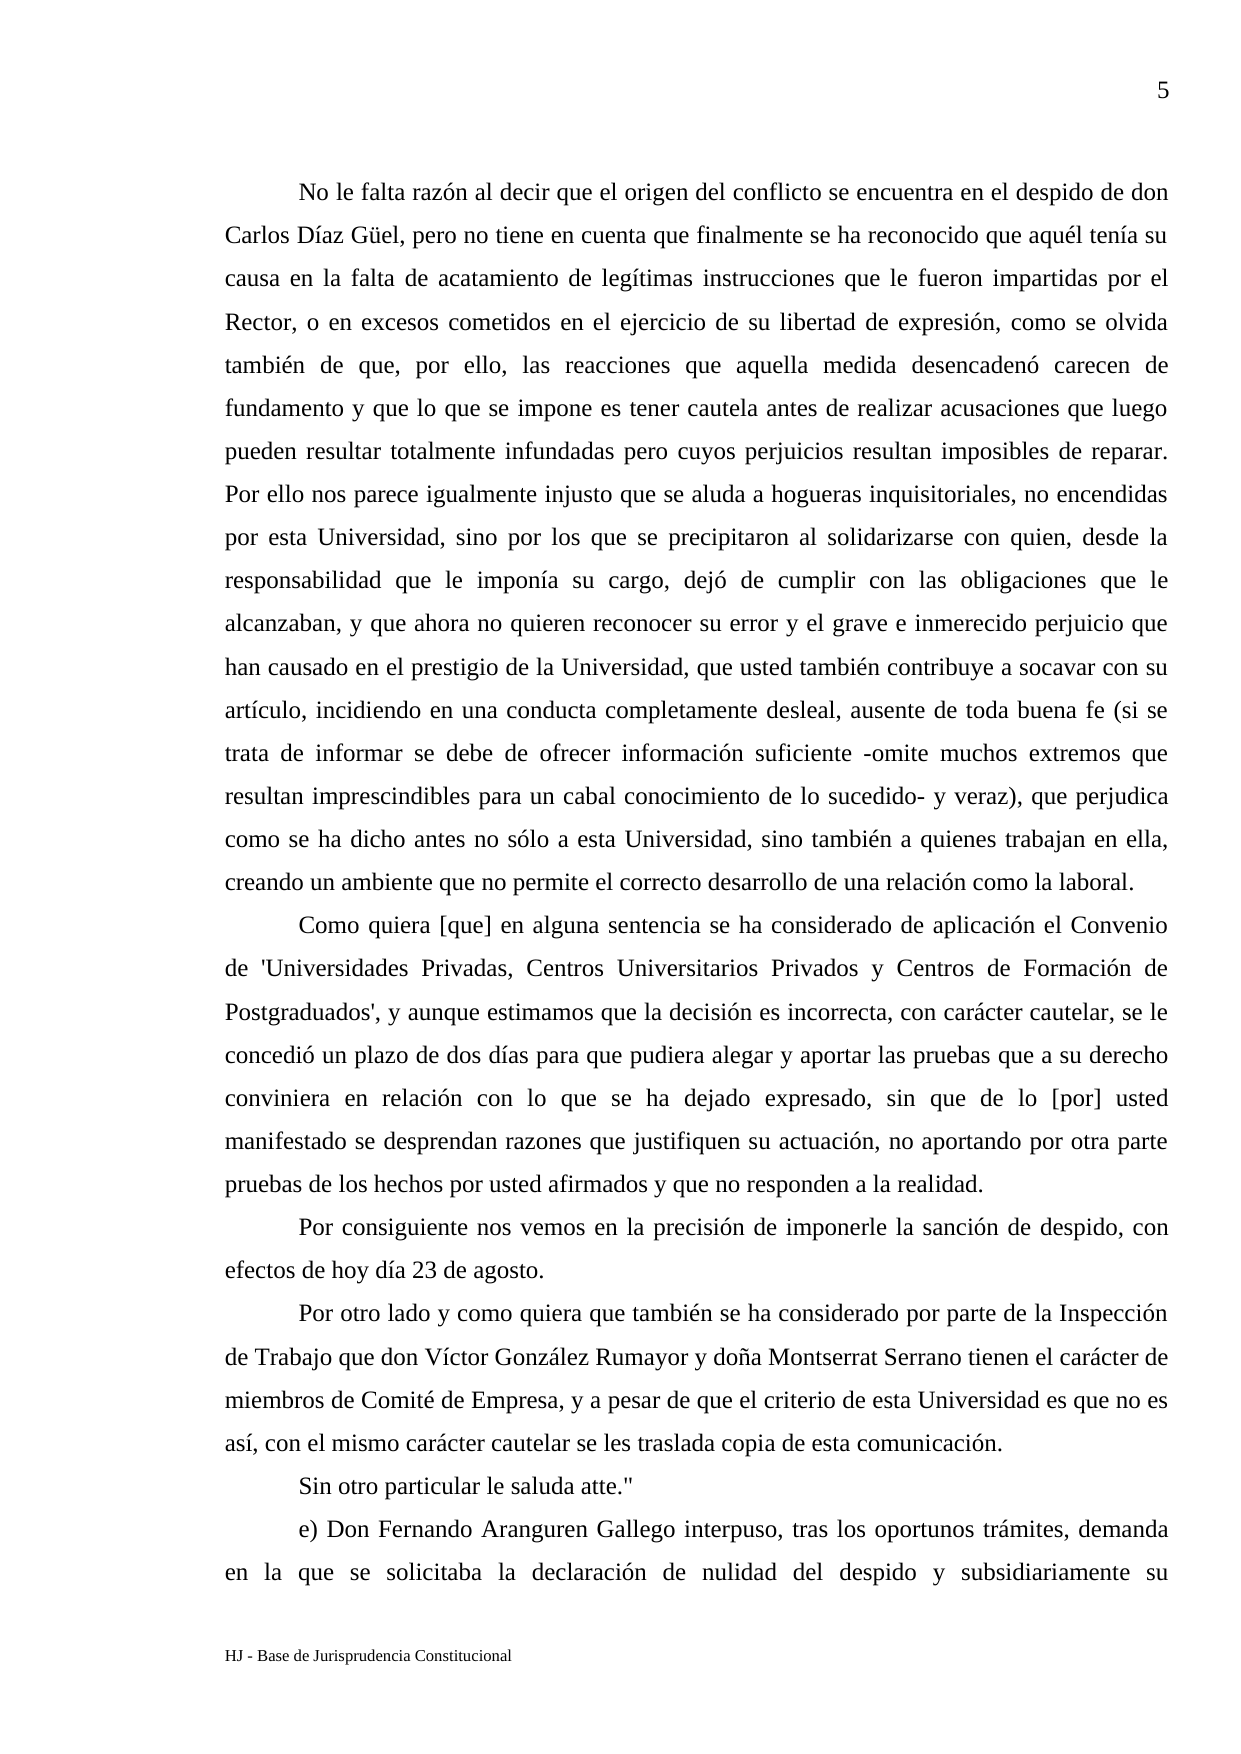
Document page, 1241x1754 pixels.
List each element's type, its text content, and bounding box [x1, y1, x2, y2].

text Por otro lado y como quiera que también se ha considerado por parte de la Inspección de Trabajo que don Víctor González Rumayor y doña Montserrat Serrano tienen el carácter de miembros de Comité de Empresa, y a pesar de que el criterio de esta Universidad es que no es así, con el mismo carácter cautelar se les traslada copia de esta comunicación. [224, 1298, 1169, 1457]
text Sin otro particular le saluda atte." [224, 1471, 1169, 1500]
text Como quiera [que] en alguna sentencia se ha considerado de aplicación el Convenio de 'Universidades Privadas, Centros Universitarios Privados y Centros de Formación de Postgraduados', y aunque estimamos que la decisión es incorrecta, con carácter cautelar, se le concedió un plazo de dos días para que pudiera alegar y aportar las pruebas que a su derecho conviniera en relación con lo que se ha dejado expresado, sin que de lo [por] usted manifestado se desprendan razones que justifiquen su actuación, no aportando por otra parte pruebas de los hechos por usted afirmados y que no responden a la realidad. [224, 910, 1169, 1198]
text Por consiguiente nos vemos en la precisión de imponerle la sanción de despido, con efectos de hoy día 23 de agosto. [224, 1212, 1169, 1284]
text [224, 1514, 1169, 1586]
text No le falta razón al decir que el origen del conflicto se encuentra en el despido de don Carlos Díaz Güel, pero no tiene en cuenta que finalmente se ha reconocido que aquél tenía su causa en la falta de acatamiento de legítimas instrucciones que le fueron impartidas por el Rector, o en excesos cometidos en el ejercicio de su libertad de expresión, como se olvida también de que, por ello, las reacciones que aquella medida desencadenó carecen de fundamento y que lo que se impone es tener cautela antes de realizar acusaciones que luego pueden resultar totalmente infundadas pero cuyos perjuicios resultan imposibles de reparar. Por ello nos parece igualmente injusto que se aluda a hogueras inquisitoriales, no encendidas por esta Universidad, sino por los que se precipitaron al solidarizarse con quien, desde la responsabilidad que le imponía su cargo, dejó de cumplir con las obligaciones que le alcanzaban, y que ahora no quieren reconocer su error y el grave e inmerecido perjuicio que han causado en el prestigio de la Universidad, que usted también contribuye a socavar con su artículo, incidiendo en una conducta completamente desleal, ausente de toda buena fe (si se trata de informar se debe de ofrecer información suficiente -omite muchos extremos que resultan imprescindibles para un cabal conocimiento de lo sucedido- y veraz), que perjudica como se ha dicho antes no sólo a esta Universidad, sino también a quienes trabajan en ella, creando un ambiente que no permite el correcto desarrollo de una relación como la laboral. [224, 177, 1169, 896]
